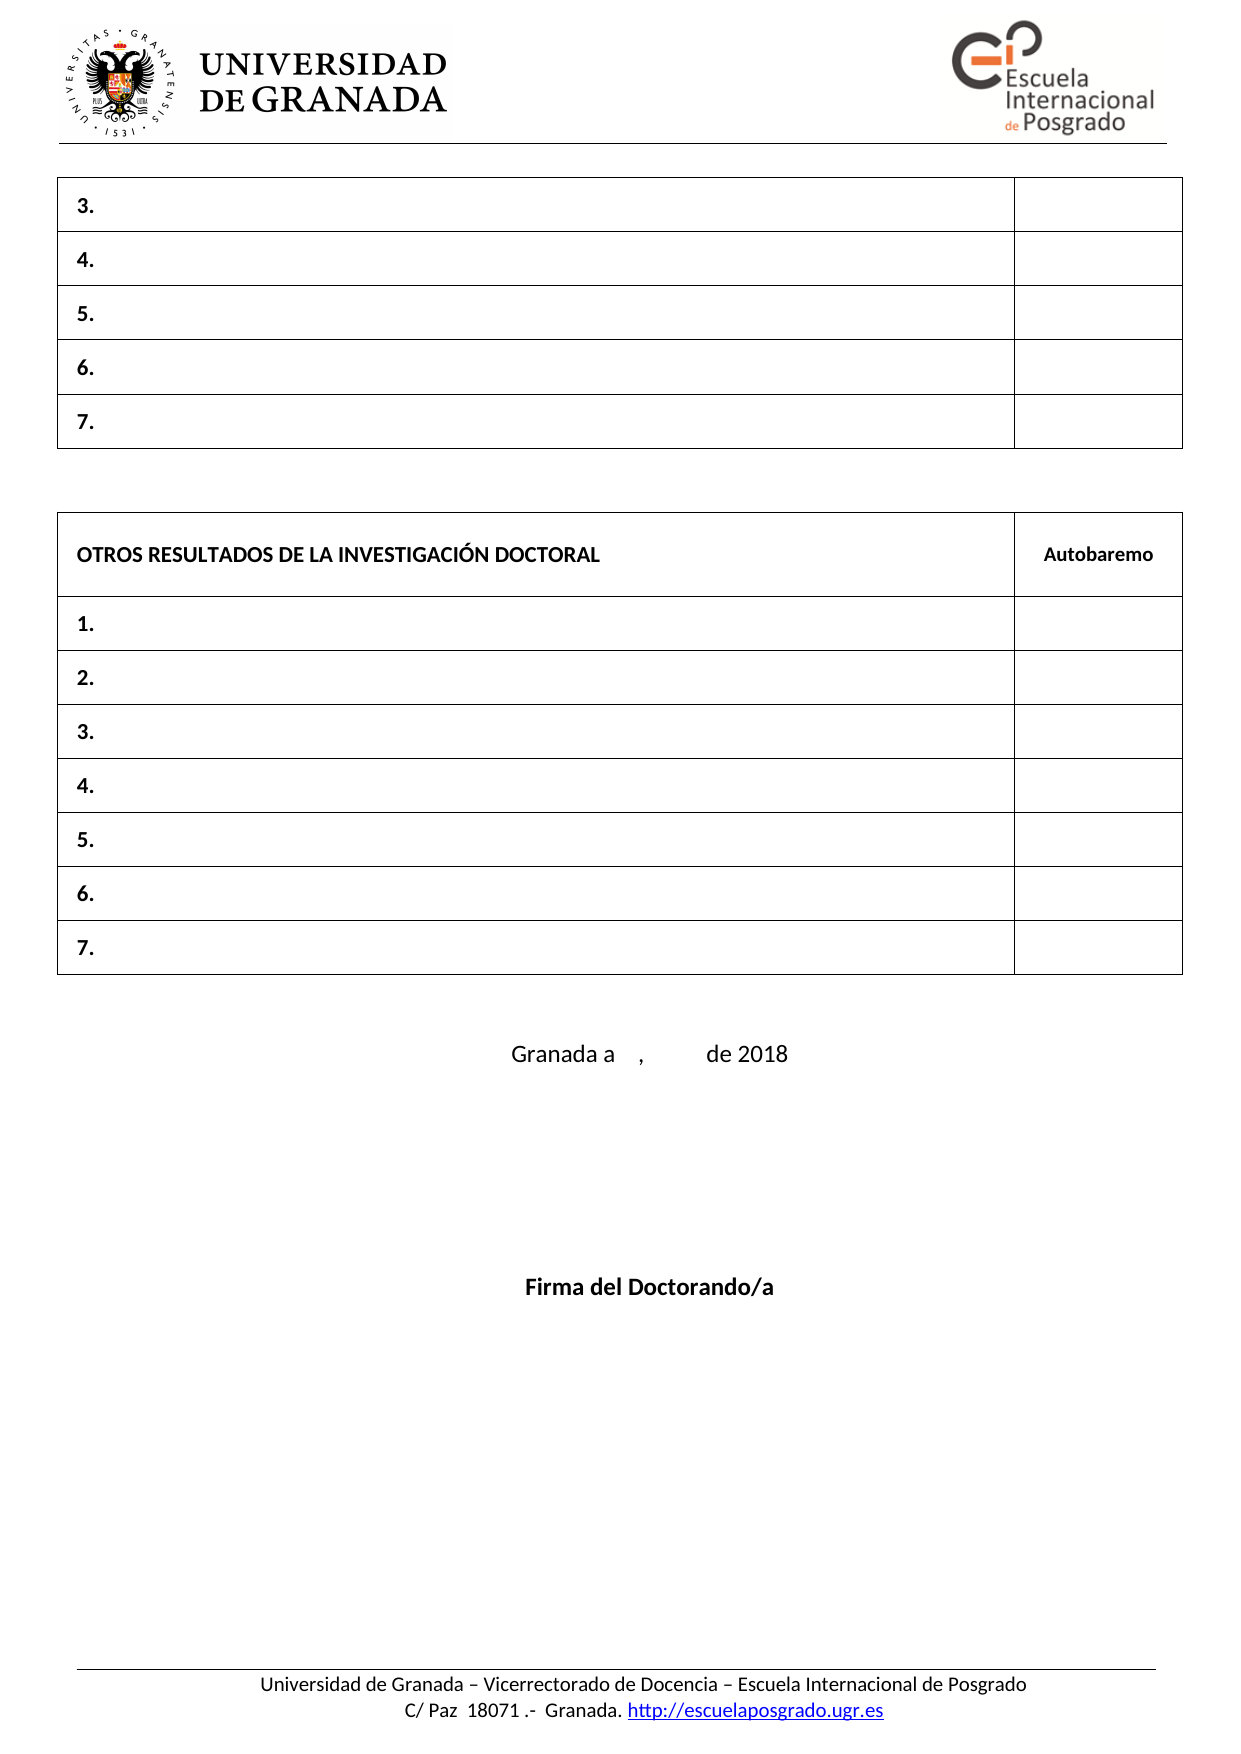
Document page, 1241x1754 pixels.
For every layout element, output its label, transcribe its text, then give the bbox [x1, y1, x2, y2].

table_cell 3. [58, 178, 1014, 231]
table_cell 6. [58, 867, 1014, 920]
table_cell [1015, 705, 1182, 758]
table_cell 2. [58, 651, 1014, 704]
table_cell [1015, 651, 1182, 704]
table_cell [1015, 286, 1182, 339]
picture [59, 23, 453, 142]
table_cell [1015, 921, 1182, 974]
table_cell [1015, 597, 1182, 649]
table_cell 5. [58, 813, 1014, 866]
table_cell [1015, 395, 1182, 447]
table_cell [1015, 232, 1182, 285]
table_cell 4. [58, 759, 1014, 812]
text Granada a , de 2018 [133, 1038, 1167, 1069]
table_cell 7. [58, 921, 1014, 974]
table_cell 7. [58, 395, 1014, 447]
table_header OTROS RESULTADOS DE LA INVESTIGACIÓN DOCTORAL [58, 513, 1014, 596]
table_cell 4. [58, 232, 1014, 285]
table_cell [1015, 867, 1182, 920]
table_cell [1015, 759, 1182, 812]
table_cell 6. [58, 340, 1014, 393]
table_cell 3. [58, 705, 1014, 758]
table_cell [1015, 340, 1182, 393]
table_header Autobaremo [1015, 513, 1182, 596]
table_cell 1. [58, 597, 1014, 649]
picture [938, 14, 1167, 142]
table_cell [1015, 178, 1182, 231]
table_cell 5. [58, 286, 1014, 339]
table_cell [1015, 813, 1182, 866]
text Firma del Doctorando/a [133, 1271, 1167, 1302]
